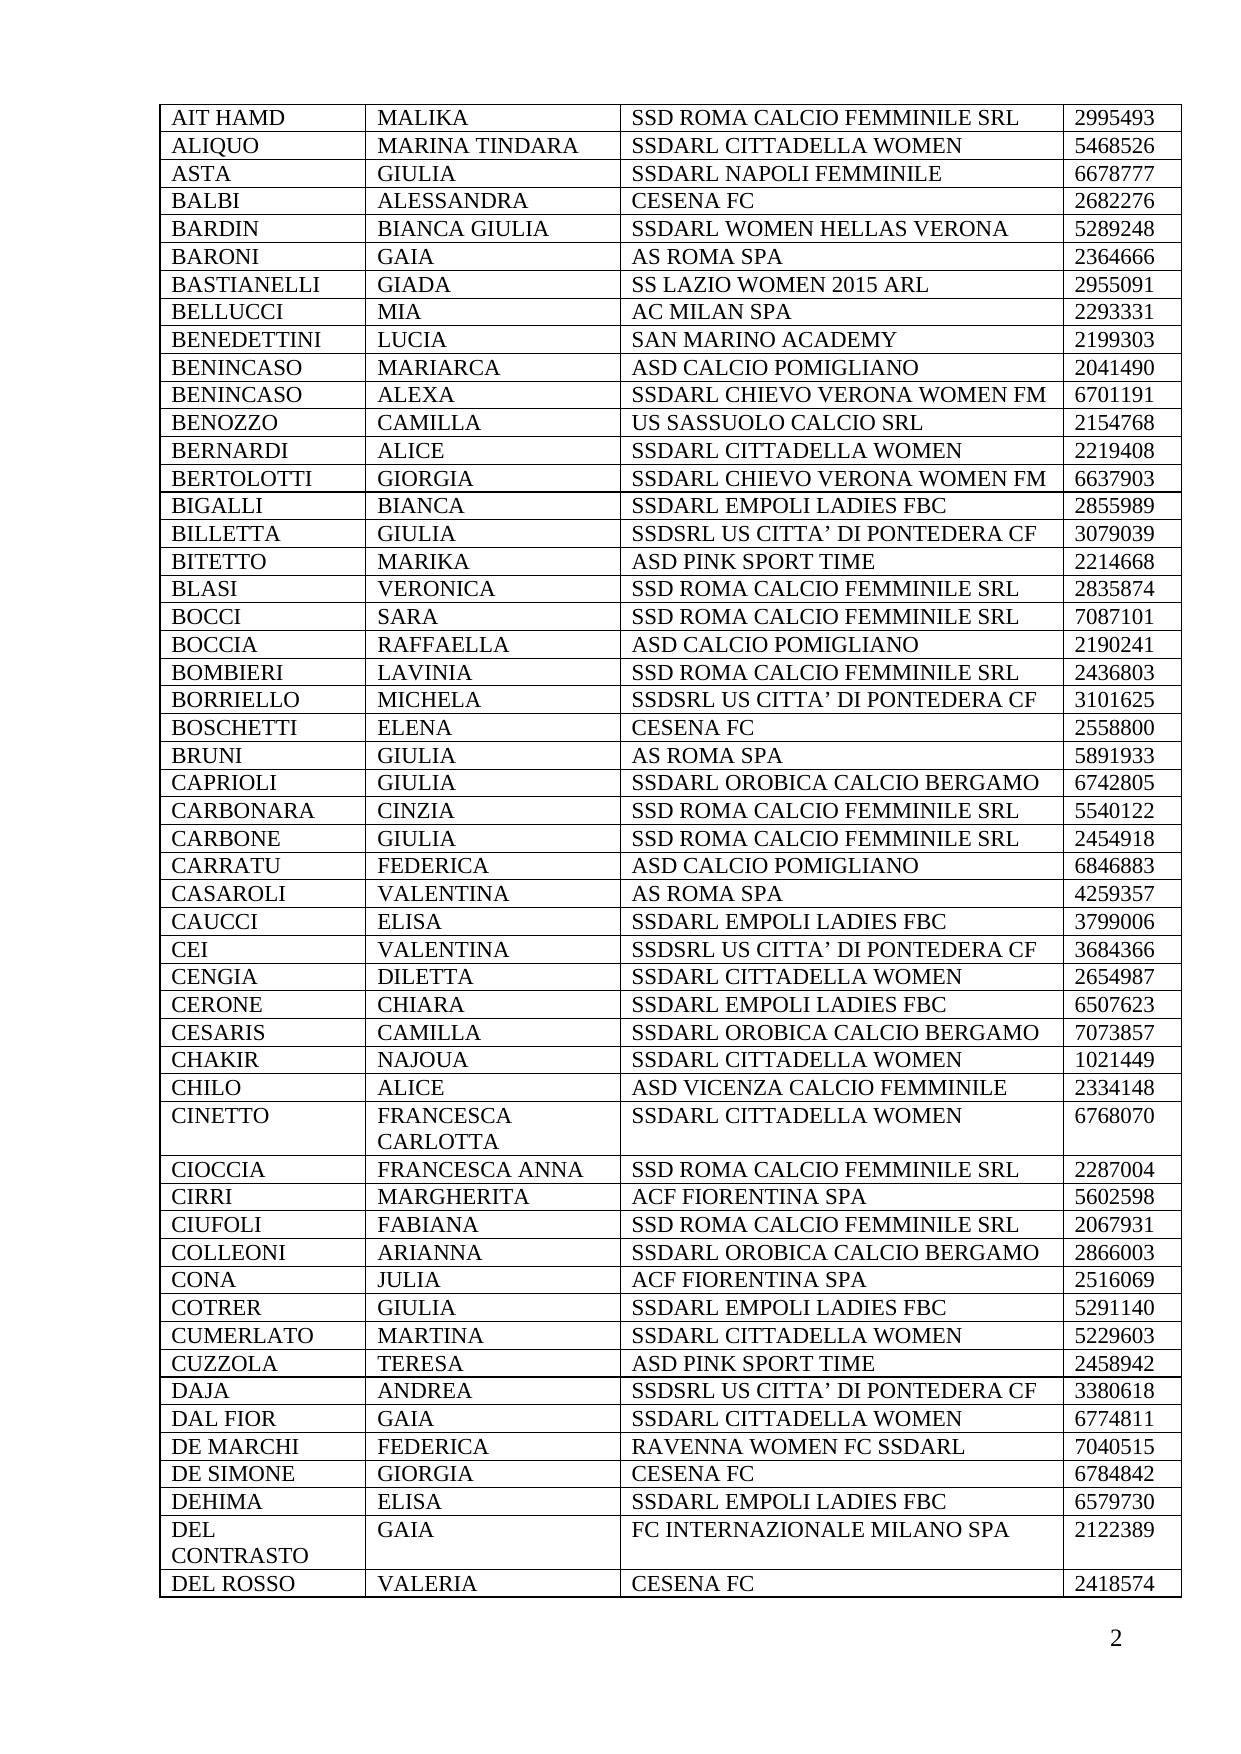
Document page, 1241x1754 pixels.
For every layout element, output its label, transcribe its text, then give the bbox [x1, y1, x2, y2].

table_cell SSD ROMA CALCIO FEMMINILE SRL [621, 603, 1063, 630]
table_cell SSD ROMA CALCIO FEMMINILE SRL [621, 576, 1063, 602]
table_cell SSDARL EMPOLI LADIES FBC [621, 908, 1063, 935]
table_cell AS ROMA SPA [621, 742, 1063, 768]
table_cell RAFFAELLA [366, 631, 620, 658]
table_cell 2654987 [1064, 964, 1181, 990]
table_cell BENINCASO [161, 382, 365, 408]
table_cell 2199303 [1064, 326, 1181, 353]
table_cell 2682276 [1064, 188, 1181, 214]
table_cell ASD CALCIO POMIGLIANO [621, 853, 1063, 879]
table_cell SSDSRL US CITTA’ DI PONTEDERA CF [621, 936, 1063, 962]
table_cell ALEXA [366, 382, 620, 408]
table_cell 6507623 [1064, 991, 1181, 1018]
table_cell 3079039 [1064, 520, 1181, 547]
table_cell SSDARL OROBICA CALCIO BERGAMO [621, 1019, 1063, 1046]
table_cell SAN MARINO ACADEMY [621, 326, 1063, 353]
table_cell 2364666 [1064, 243, 1181, 270]
table_cell COTRER [161, 1294, 365, 1321]
table_cell 2995493 [1064, 105, 1181, 131]
table_cell BOMBIERI [161, 659, 365, 685]
table_cell DE SIMONE [161, 1461, 365, 1487]
table_cell VALENTINA [366, 880, 620, 907]
table_cell SSDARL CITTADELLA WOMEN [621, 1047, 1063, 1073]
table_cell 6774811 [1064, 1405, 1181, 1432]
table_cell ACF FIORENTINA SPA [621, 1267, 1063, 1293]
table_cell SSDARL EMPOLI LADIES FBC [621, 1294, 1063, 1321]
table_cell 2041490 [1064, 354, 1181, 381]
table_cell SSDARL WOMEN HELLAS VERONA [621, 215, 1063, 242]
table_cell GAIA [366, 1516, 620, 1569]
table_cell CAMILLA [366, 409, 620, 436]
table_cell CEI [161, 936, 365, 962]
table_cell DEL ROSSO [161, 1570, 365, 1596]
table_cell CAPRIOLI [161, 770, 365, 796]
table_cell DAJA [161, 1378, 365, 1404]
table_cell 2955091 [1064, 271, 1181, 297]
table_cell ALESSANDRA [366, 188, 620, 214]
table_cell CASAROLI [161, 880, 365, 907]
table_cell ACF FIORENTINA SPA [621, 1184, 1063, 1210]
table_cell 5229603 [1064, 1322, 1181, 1349]
table_cell 2219408 [1064, 437, 1181, 464]
table_cell CARBONARA [161, 797, 365, 824]
table_cell 7073857 [1064, 1019, 1181, 1046]
table_cell 2436803 [1064, 659, 1181, 685]
table_cell MARIARCA [366, 354, 620, 381]
table_cell SSDARL EMPOLI LADIES FBC [621, 1488, 1063, 1515]
table_cell ANDREA [366, 1378, 620, 1404]
table_cell 2835874 [1064, 576, 1181, 602]
table_cell 2122389 [1064, 1516, 1181, 1569]
table_cell CENGIA [161, 964, 365, 990]
table_cell 6579730 [1064, 1488, 1181, 1515]
table_cell SSDARL CHIEVO VERONA WOMEN FM [621, 382, 1063, 408]
table_cell BRUNI [161, 742, 365, 768]
table_cell DAL FIOR [161, 1405, 365, 1432]
table_cell VALERIA [366, 1570, 620, 1596]
table_cell BOSCHETTI [161, 714, 365, 741]
table_cell BARONI [161, 243, 365, 270]
table_cell SSDARL CHIEVO VERONA WOMEN FM [621, 465, 1063, 491]
table_cell 3799006 [1064, 908, 1181, 935]
table_cell 6784842 [1064, 1461, 1181, 1487]
table_cell GIULIA [366, 742, 620, 768]
table_cell 2067931 [1064, 1211, 1181, 1238]
table_cell BENEDETTINI [161, 326, 365, 353]
table_cell BOCCIA [161, 631, 365, 658]
table_cell ASD PINK SPORT TIME [621, 1350, 1063, 1376]
table_cell CINETTO [161, 1102, 365, 1155]
table_cell CUZZOLA [161, 1350, 365, 1376]
table_cell SSDARL OROBICA CALCIO BERGAMO [621, 770, 1063, 796]
table_cell MICHELA [366, 686, 620, 713]
table_cell MALIKA [366, 105, 620, 131]
table_cell BIGALLI [161, 493, 365, 519]
table_cell SSD ROMA CALCIO FEMMINILE SRL [621, 105, 1063, 131]
table_cell 5602598 [1064, 1184, 1181, 1210]
table_cell MARGHERITA [366, 1184, 620, 1210]
table_cell ASD CALCIO POMIGLIANO [621, 354, 1063, 381]
table_cell DEL CONTRASTO [161, 1516, 365, 1569]
table_cell SSDARL CITTADELLA WOMEN [621, 1322, 1063, 1349]
table_cell MARTINA [366, 1322, 620, 1349]
table_cell 5540122 [1064, 797, 1181, 824]
table_cell 2558800 [1064, 714, 1181, 741]
table_cell GAIA [366, 1405, 620, 1432]
table_cell CAUCCI [161, 908, 365, 935]
table_cell ELISA [366, 1488, 620, 1515]
table_cell SSDARL NAPOLI FEMMINILE [621, 160, 1063, 187]
table_cell FRANCESCA ANNA [366, 1156, 620, 1182]
table_cell 6678777 [1064, 160, 1181, 187]
table_cell GIORGIA [366, 1461, 620, 1487]
table_cell CESENA FC [621, 714, 1063, 741]
table_cell GIADA [366, 271, 620, 297]
table_cell BERTOLOTTI [161, 465, 365, 491]
table_cell BIANCA GIULIA [366, 215, 620, 242]
table_cell SSDSRL US CITTA’ DI PONTEDERA CF [621, 686, 1063, 713]
table_cell DILETTA [366, 964, 620, 990]
table_cell SSDARL CITTADELLA WOMEN [621, 437, 1063, 464]
table_cell SSDSRL US CITTA’ DI PONTEDERA CF [621, 520, 1063, 547]
table_cell MIA [366, 299, 620, 325]
table_cell ASD PINK SPORT TIME [621, 548, 1063, 574]
table_cell MARINA TINDARA [366, 132, 620, 159]
table_cell BELLUCCI [161, 299, 365, 325]
table_cell 6846883 [1064, 853, 1181, 879]
table_cell 6742805 [1064, 770, 1181, 796]
table_cell ALIQUO [161, 132, 365, 159]
table_cell SSD ROMA CALCIO FEMMINILE SRL [621, 825, 1063, 852]
table_cell CAMILLA [366, 1019, 620, 1046]
table_cell GIULIA [366, 1294, 620, 1321]
table_cell US SASSUOLO CALCIO SRL [621, 409, 1063, 436]
table_cell ELISA [366, 908, 620, 935]
table_cell RAVENNA WOMEN FC SSDARL [621, 1433, 1063, 1459]
table_cell 5289248 [1064, 215, 1181, 242]
table_cell CARRATU [161, 853, 365, 879]
table_cell GIULIA [366, 520, 620, 547]
table_cell 5291140 [1064, 1294, 1181, 1321]
table_cell CHAKIR [161, 1047, 365, 1073]
table_cell 2334148 [1064, 1074, 1181, 1101]
table_cell SSD ROMA CALCIO FEMMINILE SRL [621, 659, 1063, 685]
table_cell SSDARL CITTADELLA WOMEN [621, 964, 1063, 990]
table_cell FEDERICA [366, 1433, 620, 1459]
table_cell 2293331 [1064, 299, 1181, 325]
table_cell SSD ROMA CALCIO FEMMINILE SRL [621, 1211, 1063, 1238]
table_cell BARDIN [161, 215, 365, 242]
table_cell 7087101 [1064, 603, 1181, 630]
table_cell FEDERICA [366, 853, 620, 879]
table_cell BIANCA [366, 493, 620, 519]
table_cell SSDARL CITTADELLA WOMEN [621, 132, 1063, 159]
table_cell SARA [366, 603, 620, 630]
table_cell BLASI [161, 576, 365, 602]
table_cell BITETTO [161, 548, 365, 574]
table_cell ELENA [366, 714, 620, 741]
table_cell TERESA [366, 1350, 620, 1376]
table_cell GIORGIA [366, 465, 620, 491]
table_cell 2214668 [1064, 548, 1181, 574]
table_cell ALICE [366, 1074, 620, 1101]
table_cell ASD VICENZA CALCIO FEMMINILE [621, 1074, 1063, 1101]
table_cell 2855989 [1064, 493, 1181, 519]
table_cell ASTA [161, 160, 365, 187]
table_cell SSDARL OROBICA CALCIO BERGAMO [621, 1239, 1063, 1266]
table_cell SSDSRL US CITTA’ DI PONTEDERA CF [621, 1378, 1063, 1404]
table_cell SSDARL EMPOLI LADIES FBC [621, 991, 1063, 1018]
table_cell CARBONE [161, 825, 365, 852]
table_cell ARIANNA [366, 1239, 620, 1266]
table_cell AS ROMA SPA [621, 880, 1063, 907]
table_cell MARIKA [366, 548, 620, 574]
table_cell CINZIA [366, 797, 620, 824]
table_cell FRANCESCA CARLOTTA [366, 1102, 620, 1155]
table_cell 5468526 [1064, 132, 1181, 159]
table_cell SS LAZIO WOMEN 2015 ARL [621, 271, 1063, 297]
table_cell NAJOUA [366, 1047, 620, 1073]
table_cell FABIANA [366, 1211, 620, 1238]
table_cell CIOCCIA [161, 1156, 365, 1182]
table_cell CONA [161, 1267, 365, 1293]
table_cell GIULIA [366, 825, 620, 852]
table_cell BOCCI [161, 603, 365, 630]
table_cell CIRRI [161, 1184, 365, 1210]
table_cell DEHIMA [161, 1488, 365, 1515]
table_cell GIULIA [366, 770, 620, 796]
table_cell SSDARL CITTADELLA WOMEN [621, 1405, 1063, 1432]
table_cell CESENA FC [621, 188, 1063, 214]
table_cell 6701191 [1064, 382, 1181, 408]
table_cell 2454918 [1064, 825, 1181, 852]
table_cell VALENTINA [366, 936, 620, 962]
table_cell BENINCASO [161, 354, 365, 381]
table_cell LAVINIA [366, 659, 620, 685]
table_cell 2190241 [1064, 631, 1181, 658]
table_cell JULIA [366, 1267, 620, 1293]
table_cell 6637903 [1064, 465, 1181, 491]
table_cell LUCIA [366, 326, 620, 353]
table_cell GAIA [366, 243, 620, 270]
table_cell 3684366 [1064, 936, 1181, 962]
table_cell BERNARDI [161, 437, 365, 464]
table_cell AIT HAMD [161, 105, 365, 131]
table_cell 5891933 [1064, 742, 1181, 768]
table_cell 2287004 [1064, 1156, 1181, 1182]
table_cell COLLEONI [161, 1239, 365, 1266]
table_cell BILLETTA [161, 520, 365, 547]
table_cell BORRIELLO [161, 686, 365, 713]
table_cell AS ROMA SPA [621, 243, 1063, 270]
table_cell 6768070 [1064, 1102, 1181, 1155]
table_cell GIULIA [366, 160, 620, 187]
table_cell 4259357 [1064, 880, 1181, 907]
table_cell BENOZZO [161, 409, 365, 436]
table_cell SSDARL EMPOLI LADIES FBC [621, 493, 1063, 519]
table_cell CERONE [161, 991, 365, 1018]
table_cell SSDARL CITTADELLA WOMEN [621, 1102, 1063, 1155]
table_cell VERONICA [366, 576, 620, 602]
table_cell CHILO [161, 1074, 365, 1101]
table_cell BASTIANELLI [161, 271, 365, 297]
table_cell ALICE [366, 437, 620, 464]
table_cell ASD CALCIO POMIGLIANO [621, 631, 1063, 658]
table_cell SSD ROMA CALCIO FEMMINILE SRL [621, 797, 1063, 824]
table_cell SSD ROMA CALCIO FEMMINILE SRL [621, 1156, 1063, 1182]
table_cell 2458942 [1064, 1350, 1181, 1376]
table_cell DE MARCHI [161, 1433, 365, 1459]
table_cell 3380618 [1064, 1378, 1181, 1404]
table_cell FC INTERNAZIONALE MILANO SPA [621, 1516, 1063, 1569]
table_cell CHIARA [366, 991, 620, 1018]
table_cell 7040515 [1064, 1433, 1181, 1459]
table_cell 3101625 [1064, 686, 1181, 713]
table_cell CIUFOLI [161, 1211, 365, 1238]
table_cell 2516069 [1064, 1267, 1181, 1293]
table_cell BALBI [161, 188, 365, 214]
table_cell 2154768 [1064, 409, 1181, 436]
table_cell CESENA FC [621, 1461, 1063, 1487]
table_cell 2866003 [1064, 1239, 1181, 1266]
table_cell CUMERLATO [161, 1322, 365, 1349]
table_cell AC MILAN SPA [621, 299, 1063, 325]
table_cell CESARIS [161, 1019, 365, 1046]
table_cell 2418574 [1064, 1570, 1181, 1596]
table_cell CESENA FC [621, 1570, 1063, 1596]
table_cell 1021449 [1064, 1047, 1181, 1073]
